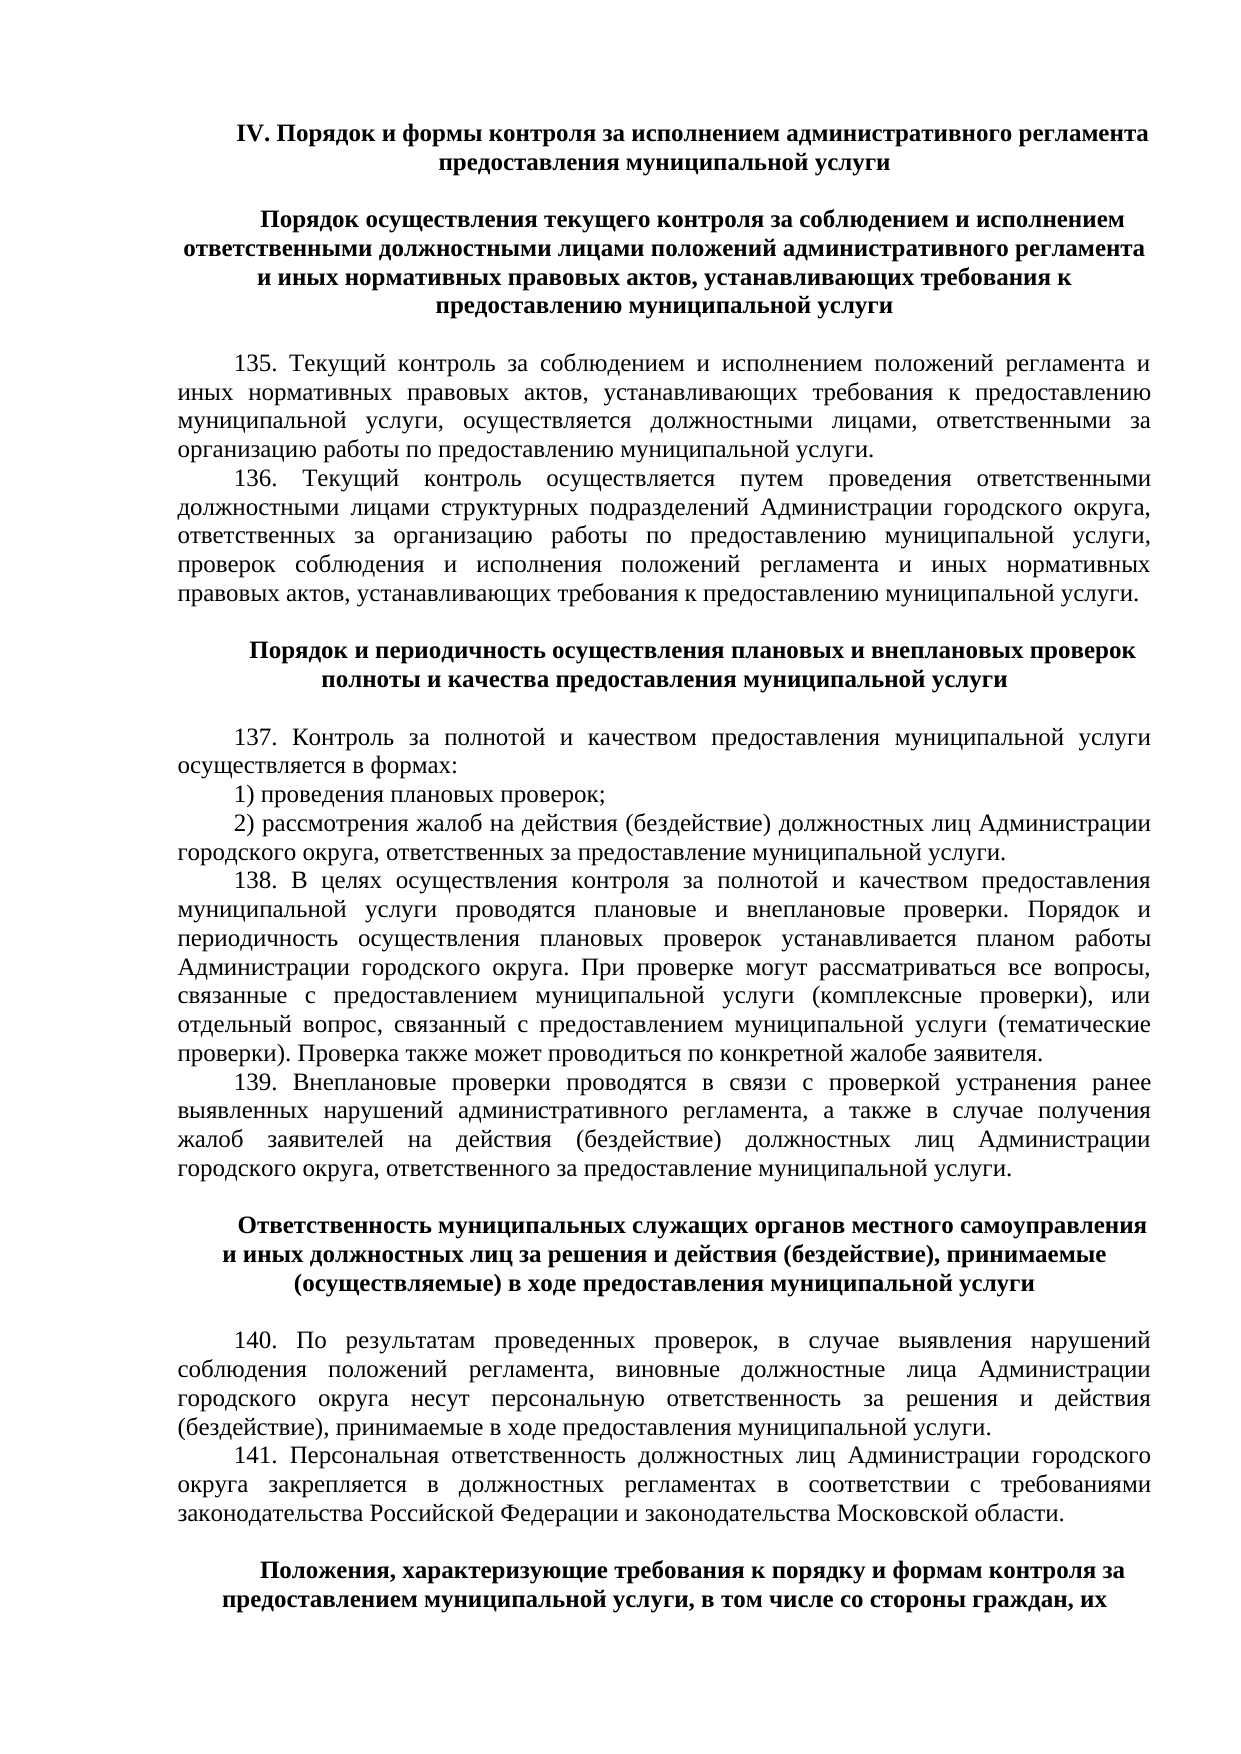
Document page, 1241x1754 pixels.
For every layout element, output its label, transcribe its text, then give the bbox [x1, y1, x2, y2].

text 139. Внеплановые проверки проводятся в связи с проверкой устранения ранее выявленных нарушений административного регламента, а также в случае получения жалоб заявителей на действия (бездействие) должностных лиц Администрации городского округа, ответственного за предоставление муниципальной услуги. [177, 1067, 1152, 1182]
text 136. Текущий контроль осуществляется путем проведения ответственными должностными лицами структурных подразделений Администрации городского округа, ответственных за организацию работы по предоставлению муниципальной услуги, проверок соблюдения и исполнения положений регламента и иных нормативных правовых актов, устанавливающих требования к предоставлению муниципальной услуги. [177, 463, 1152, 607]
text 135. Текущий контроль за соблюдением и исполнением положений регламента и иных нормативных правовых актов, устанавливающих требования к предоставлению муниципальной услуги, осуществляется должностными лицами, ответственными за организацию работы по предоставлению муниципальной услуги. [177, 348, 1152, 463]
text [177, 1556, 1152, 1613]
text Ответственность муниципальных служащих органов местного самоуправления и иных должностных лиц за решения и действия (бездействие), принимаемые (осуществляемые) в ходе предоставления муниципальной услуги [177, 1211, 1152, 1297]
text 2) рассмотрения жалоб на действия (бездействие) должностных лиц Администрации городского округа, ответственных за предоставление муниципальной услуги. [177, 808, 1152, 866]
text Порядок осуществления текущего контроля за соблюдением и исполнением ответственными должностными лицами положений административного регламента и иных нормативных правовых актов, устанавливающих требования к предоставлению муниципальной услуги [177, 204, 1152, 319]
text 141. Персональная ответственность должностных лиц Администрации городского округа закрепляется в должностных регламентах в соответствии с требованиями законодательства Российской Федерации и законодательства Московской области. [177, 1441, 1152, 1527]
text IV. Порядок и формы контроля за исполнением административного регламента предоставления муниципальной услуги [177, 118, 1152, 176]
text 140. По результатам проведенных проверок, в случае выявления нарушений соблюдения положений регламента, виновные должностные лица Администрации городского округа несут персональную ответственность за решения и действия (бездействие), принимаемые в ходе предоставления муниципальной услуги. [177, 1326, 1152, 1441]
text 137. Контроль за полнотой и качеством предоставления муниципальной услуги осуществляется в формах: [177, 722, 1152, 779]
text 138. В целях осуществления контроля за полнотой и качеством предоставления муниципальной услуги проводятся плановые и внеплановые проверки. Порядок и периодичность осуществления плановых проверок устанавливается планом работы Администрации городского округа. При проверке могут рассматриваться все вопросы, связанные с предоставлением муниципальной услуги (комплексные проверки), или отдельный вопрос, связанный с предоставлением муниципальной услуги (тематические проверки). Проверка также может проводиться по конкретной жалобе заявителя. [177, 866, 1152, 1067]
text Порядок и периодичность осуществления плановых и внеплановых проверок полноты и качества предоставления муниципальной услуги [177, 636, 1152, 693]
text 1) проведения плановых проверок; [177, 779, 1152, 808]
